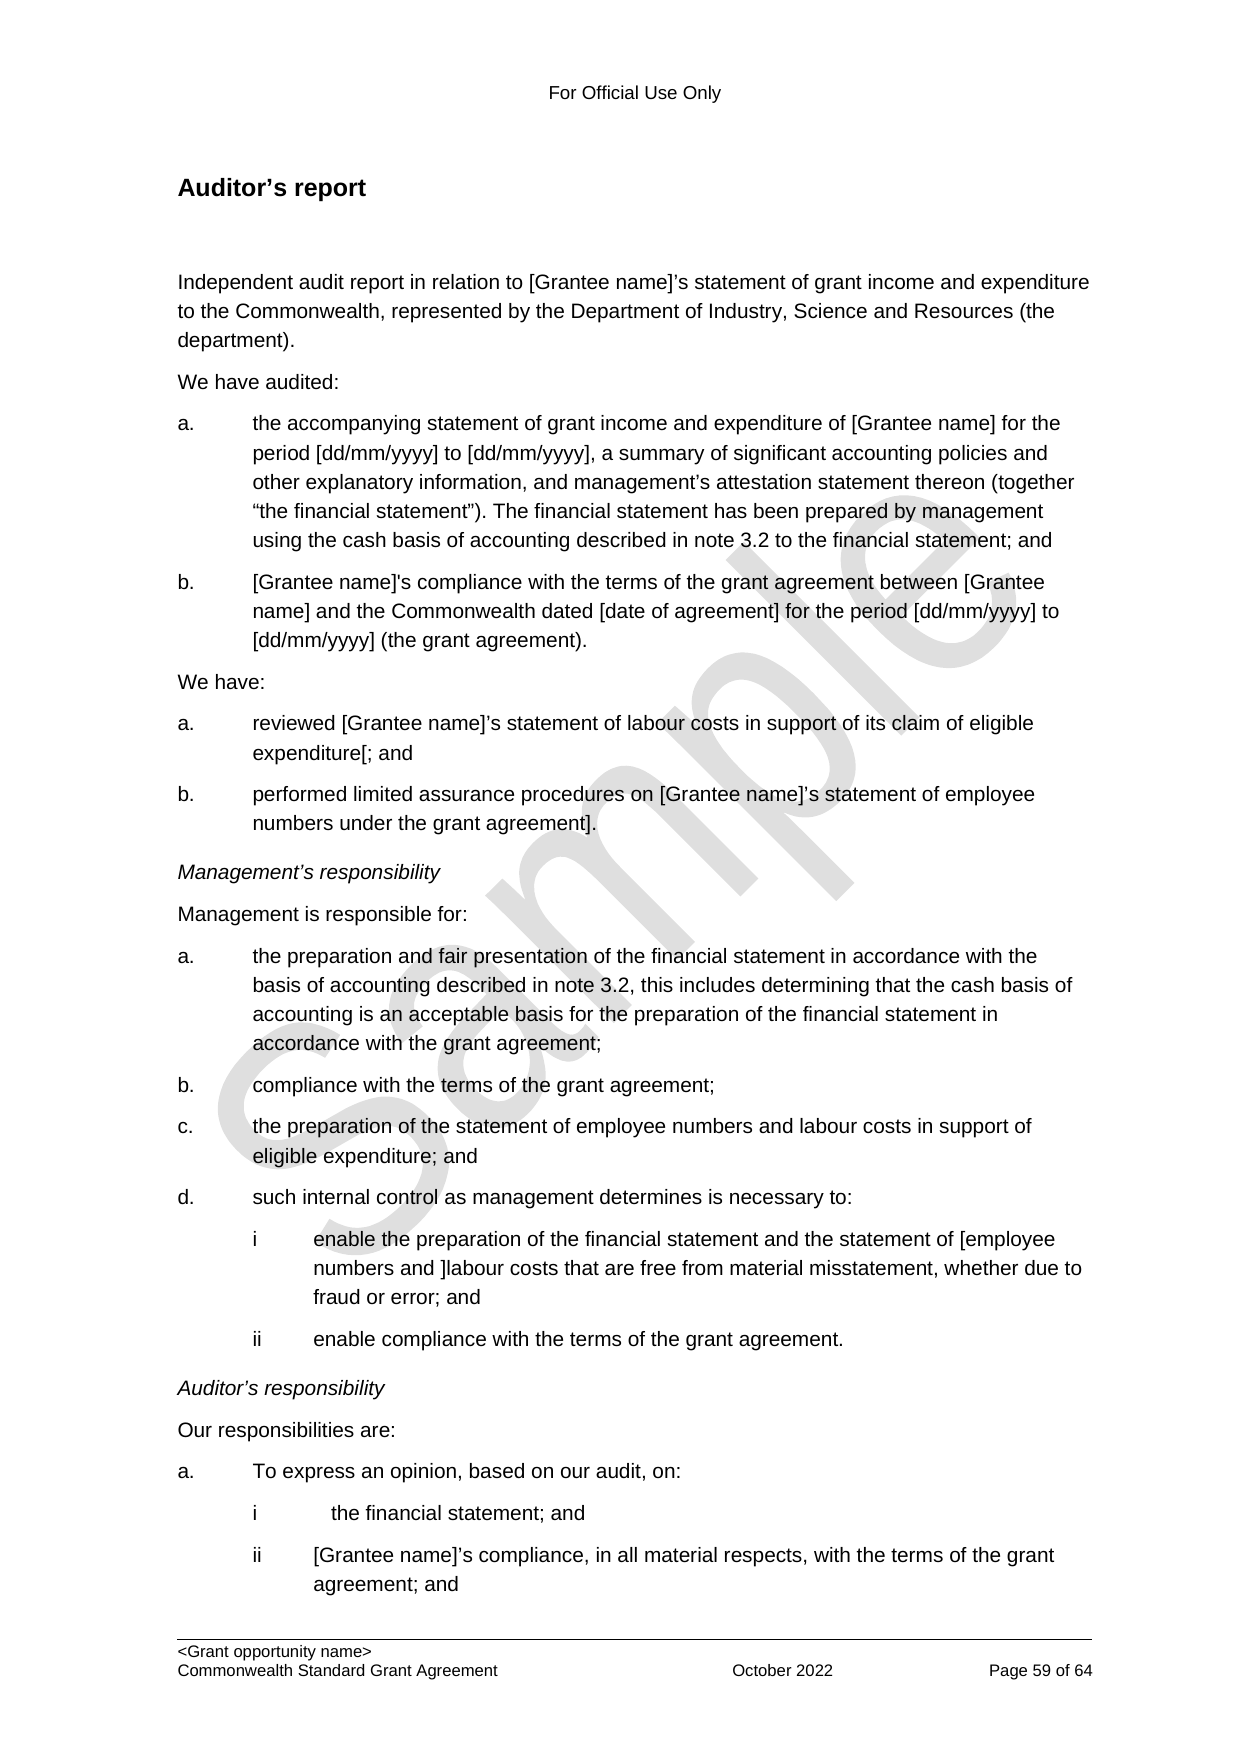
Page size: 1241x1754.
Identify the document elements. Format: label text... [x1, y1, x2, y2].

list the financial statement; and [252, 1496, 1092, 1525]
text Management is responsible for: [177, 897, 1092, 926]
list reviewed [Grantee name]’s statement of labour costs in support of its claim of eligible expenditure[; and [177, 706, 1092, 764]
list such internal control as management determines is necessary to: [177, 1180, 1092, 1209]
list performed limited assurance procedures on [Grantee name]’s statement of employee numbers under the grant agreement]. [177, 777, 1092, 835]
list the preparation of the statement of employee numbers and labour costs in support of eligible expenditure; and [177, 1109, 1092, 1167]
text We have audited: [177, 364, 1092, 393]
list enable compliance with the terms of the grant agreement. [252, 1322, 1092, 1351]
text Auditor’s responsibility [177, 1376, 1092, 1400]
list enable the preparation of the financial statement and the statement of [employee numbers and ]labour costs that are free from material misstatement, whether due to fraud or error; and [252, 1222, 1092, 1309]
subtitle Auditor’s report [177, 173, 1092, 202]
list the preparation and fair presentation of the financial statement in accordance with the basis of accounting described in note 3.2, this includes determining that the cash basis of accounting is an acceptable basis for the preparation of the financial statement in accordance with the grant agreement; [177, 938, 1092, 1055]
list To express an opinion, based on our audit, on: [177, 1454, 1092, 1483]
text Our responsibilities are: [177, 1412, 1092, 1441]
text Independent audit report in relation to [Grantee name]’s statement of grant income and expenditure to the Commonwealth, represented by the Department of Industry, Science and Resources (the department). [177, 264, 1092, 352]
list [Grantee name]’s compliance, in all material respects, with the terms of the grant agreement; and [252, 1537, 1092, 1596]
text Management’s responsibility [177, 860, 1092, 884]
list compliance with the terms of the grant agreement; [177, 1067, 1092, 1097]
list We have: [177, 664, 1092, 693]
list [Grantee name]'s compliance with the terms of the grant agreement between [Grantee name] and the Commonwealth dated [date of agreement] for the period [dd/mm/yyyy] to [dd/mm/yyyy] (the grant agreement). [177, 564, 1092, 652]
list the accompanying statement of grant income and expenditure of [Grantee name] for the period [dd/mm/yyyy] to [dd/mm/yyyy], a summary of significant accounting policies and other explanatory information, and management’s attestation statement thereon (together “the financial statement”). The financial statement has been prepared by management using the cash basis of accounting described in note 3.2 to the financial statement; and [177, 406, 1092, 552]
